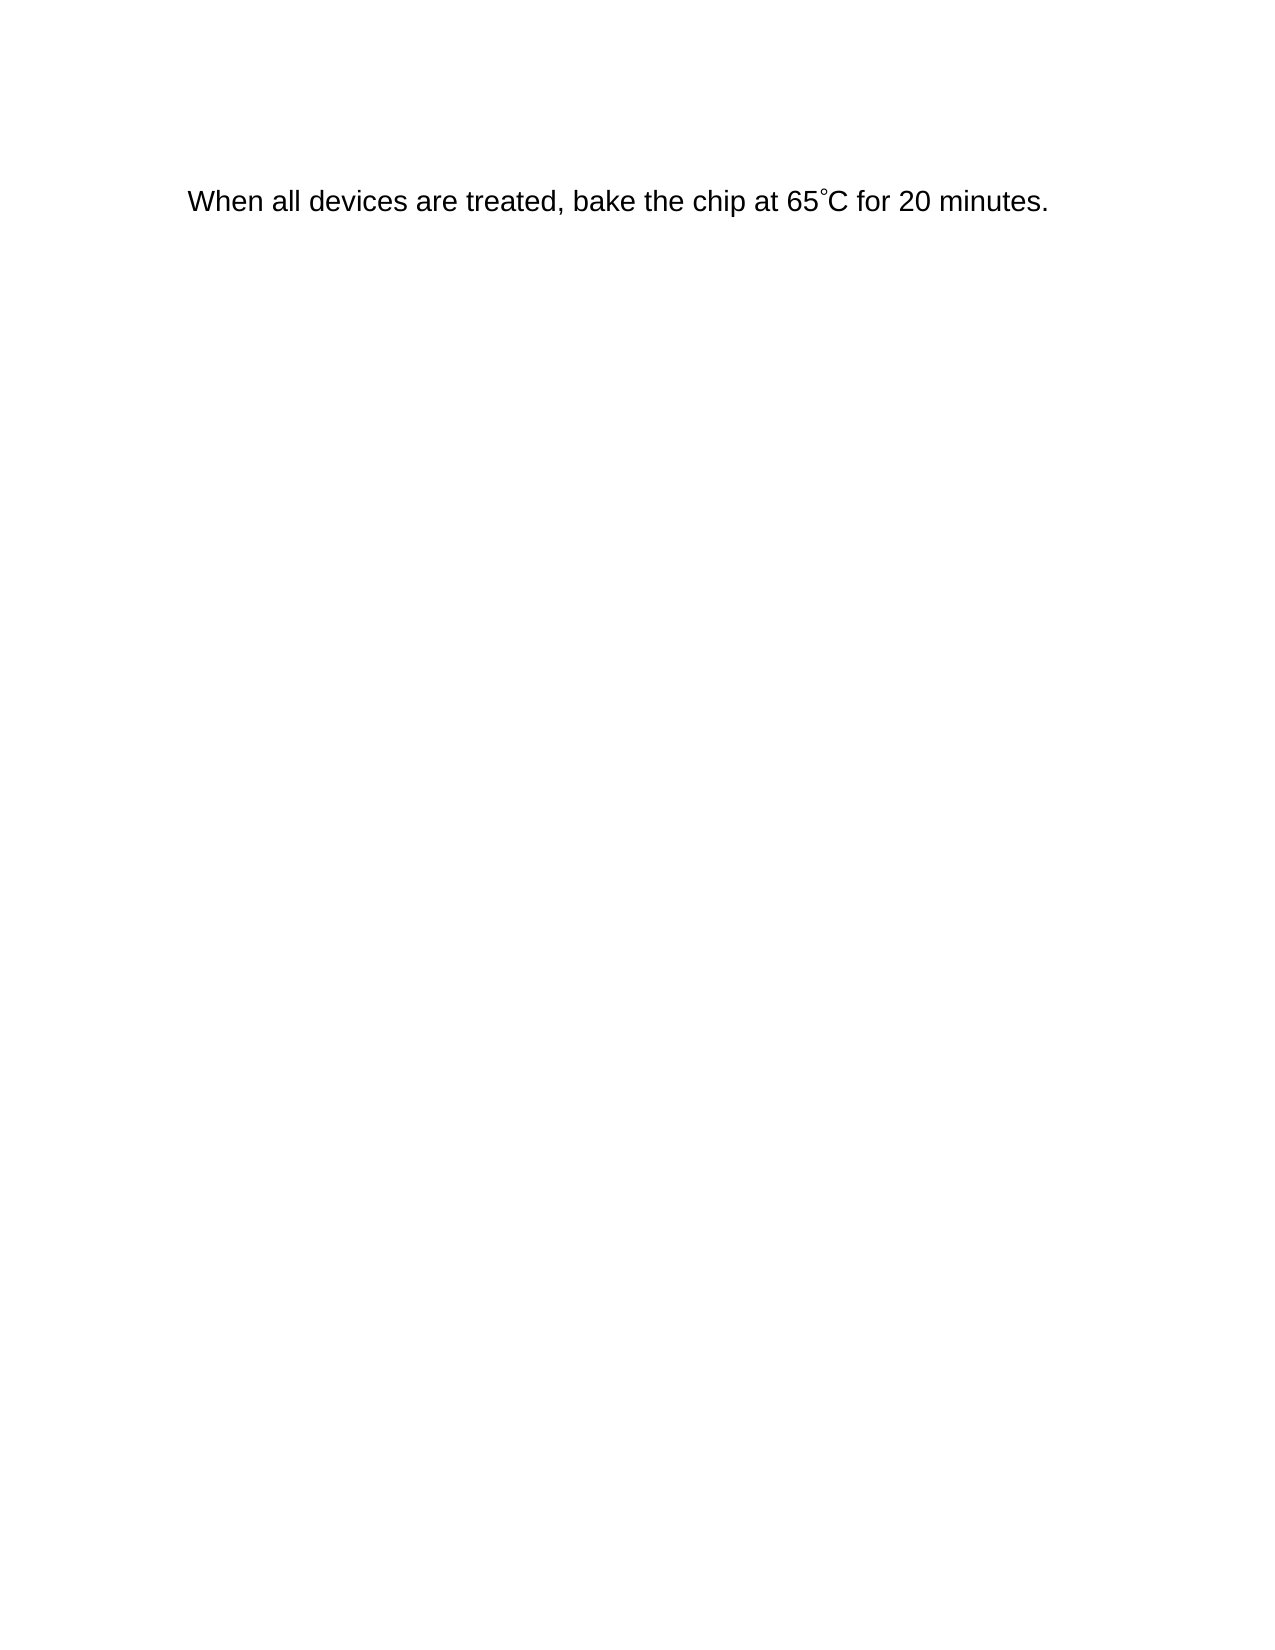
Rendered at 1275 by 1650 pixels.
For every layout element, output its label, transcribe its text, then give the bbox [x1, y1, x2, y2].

text When all devices are treated, bake the chip at 65C for 20 minutes. [187, 183, 1087, 217]
